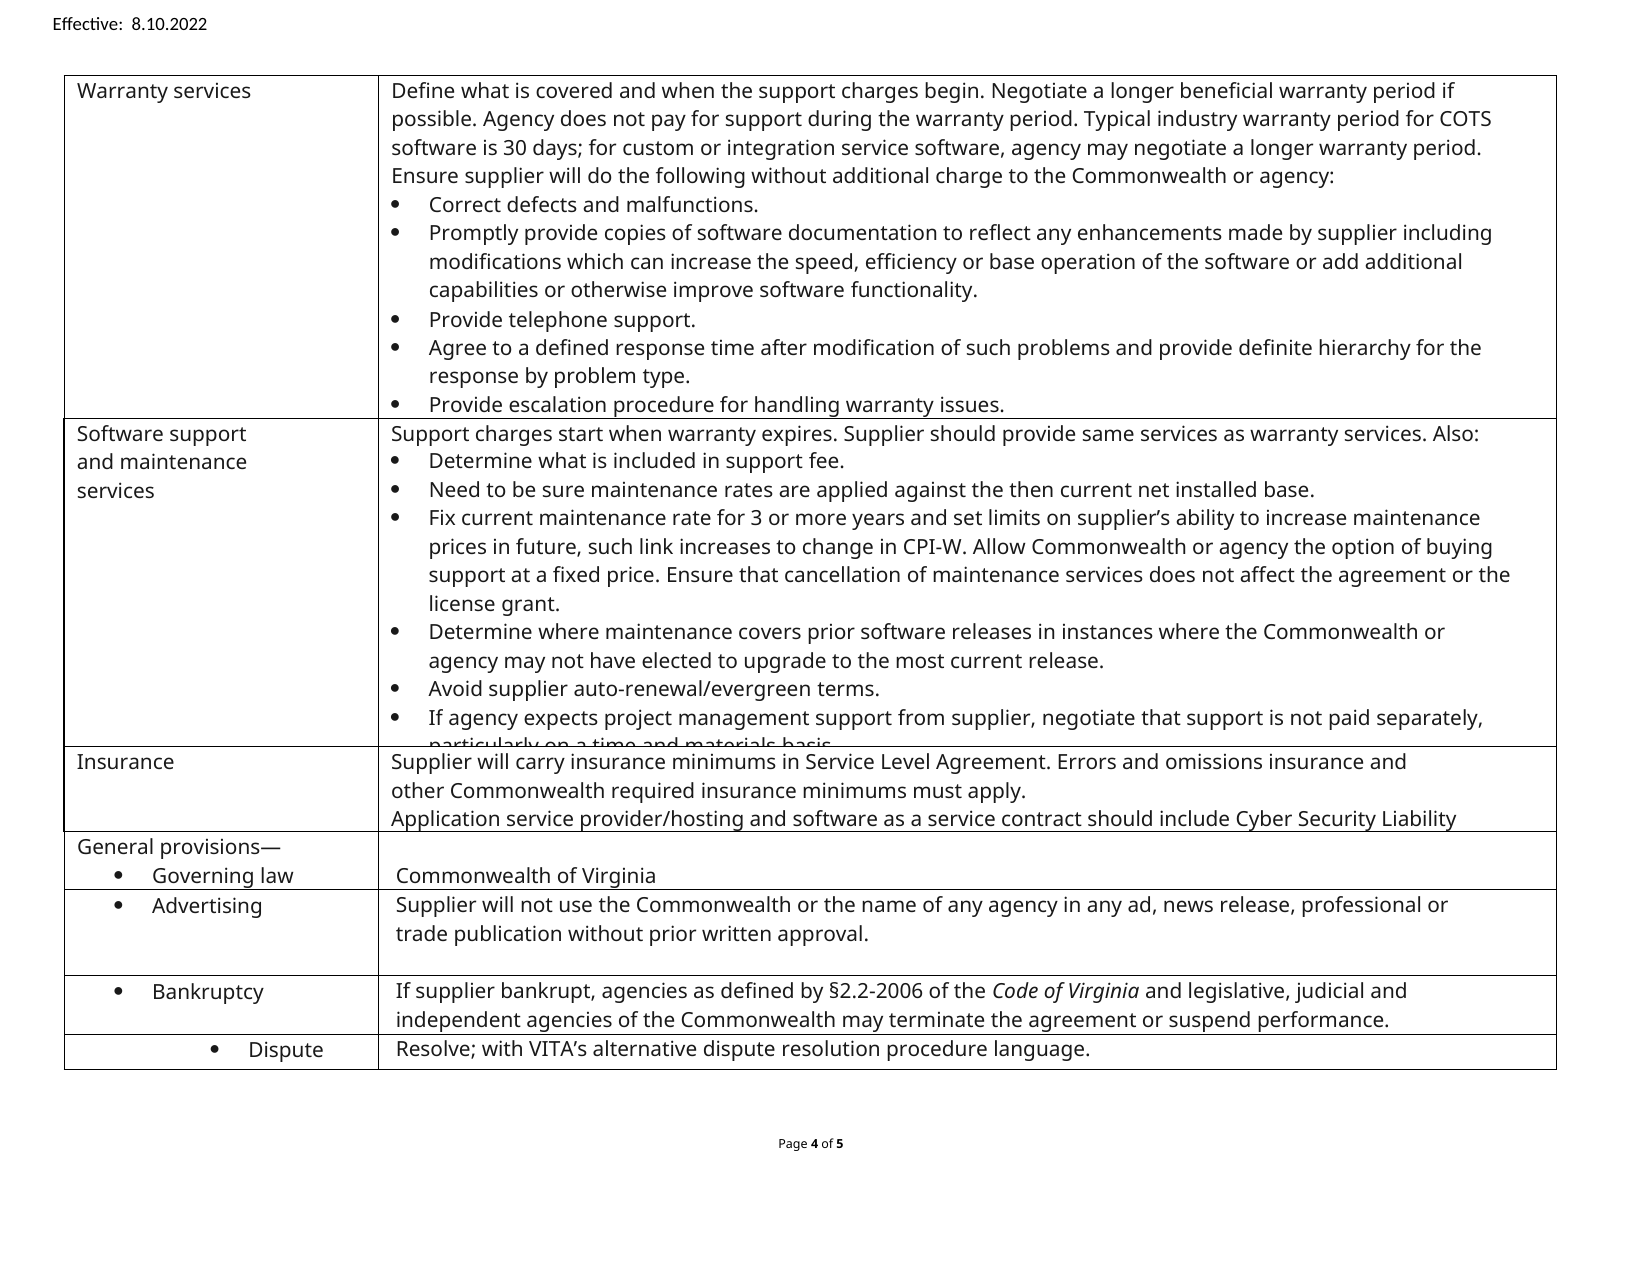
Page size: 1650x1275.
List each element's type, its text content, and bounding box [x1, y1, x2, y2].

table_cell Dispute resolution [65, 1035, 378, 1069]
table_cell If supplier bankrupt, agencies as defined by §2.2-2006 of the Code of Virginia and legislative, judicial and independent agencies of the Commonwealth may terminate the agreement or suspend performance. [379, 976, 1556, 1034]
table_cell Define what is covered and when the support charges begin. Negotiate a longer beneficial warranty period if possible. Agency does not pay for support during the warranty period. Typical industry warranty period for COTS software is 30 days; for custom or integration service software, agency may negotiate a longer warranty period. Ensure supplier will do the following without additional charge to the Commonwealth or agency: Correct defects and malfunctions. Promptly provide copies of software documentation to reflect any enhancements made by supplier including modifications which can increase the speed, efficiency or base operation of the software or add additional capabilities or otherwise improve software functionality. Provide telephone support. Agree to a defined response time after modification of such problems and provide definite hierarchy for the response by problem type. Provide escalation procedure for handling warranty issues. [379, 76, 1556, 418]
table_cell Supplier will not use the Commonwealth or the name of any agency in any ad, news release, professional or trade publication without prior written approval. [379, 890, 1556, 975]
table_cell Warranty services [65, 76, 378, 418]
table_cell Commonwealth of Virginia [379, 832, 1556, 889]
table_cell Bankruptcy [65, 976, 378, 1034]
table_cell Advertising [65, 890, 378, 975]
table_cell Supplier will carry insurance minimums in Service Level Agreement. Errors and omissions insurance and other Commonwealth required insurance minimums must apply. Application service provider/hosting and software as a service contract should include Cyber Security Liability insurance. [379, 747, 1556, 831]
table_cell Resolve; with VITA’s alternative dispute resolution procedure language. [379, 1035, 1556, 1069]
table_cell Software support and maintenance services [65, 419, 378, 746]
table_cell Insurance [65, 747, 378, 831]
table_cell General provisions— Governing law [65, 832, 378, 889]
table_cell Support charges start when warranty expires. Supplier should provide same services as warranty services. Also: Determine what is included in support fee. Need to be sure maintenance rates are applied against the then current net installed base. Fix current maintenance rate for 3 or more years and set limits on supplier’s ability to increase maintenance prices in future, such link increases to change in CPI-W. Allow Commonwealth or agency the option of buying support at a fixed price. Ensure that cancellation of maintenance services does not affect the agreement or the license grant. Determine where maintenance covers prior software releases in instances where the Commonwealth or agency may not have elected to upgrade to the most current release. Avoid supplier auto-renewal/evergreen terms. If agency expects project management support from supplier, negotiate that support is not paid separately, particularly on a time and materials basis. [379, 419, 1556, 746]
